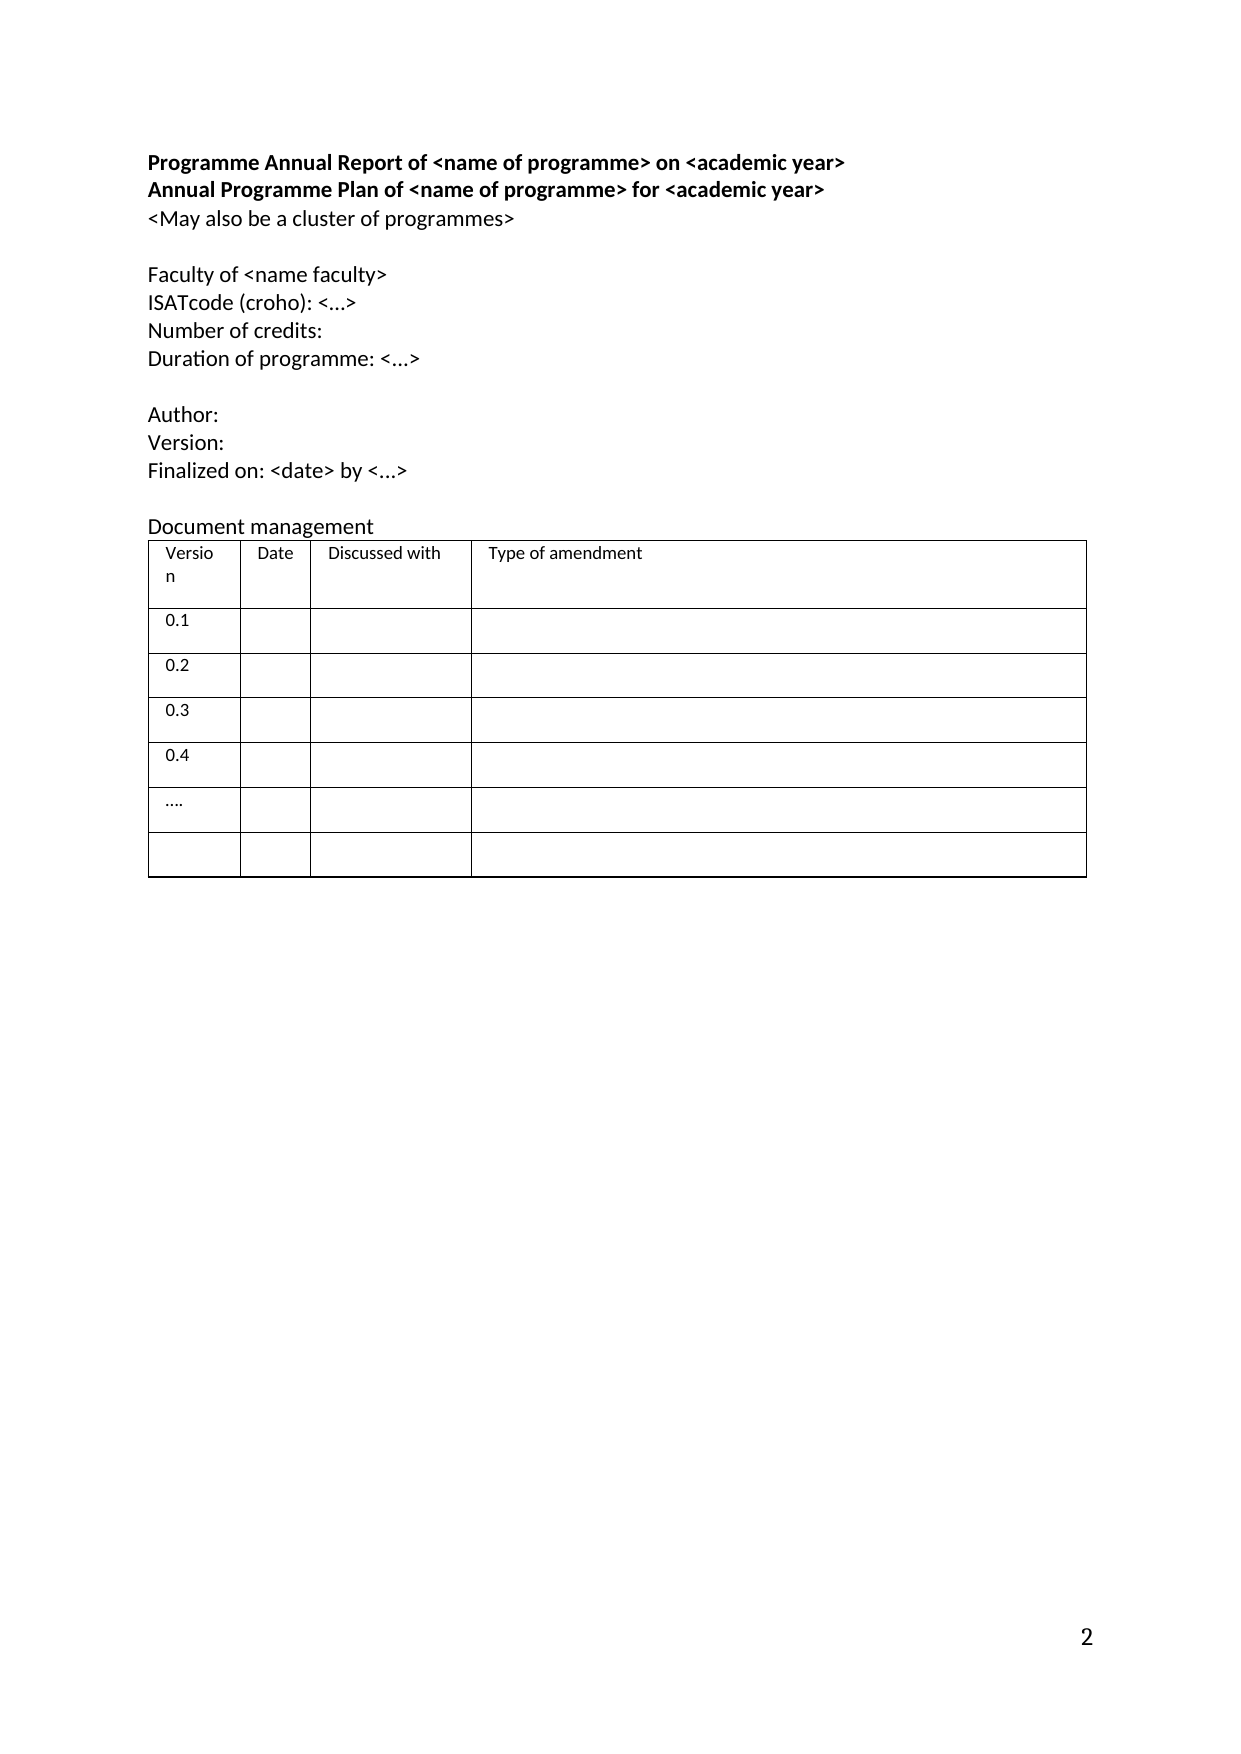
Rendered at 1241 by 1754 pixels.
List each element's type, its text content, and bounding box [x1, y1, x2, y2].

text Duration of programme: <...> [148, 344, 1093, 372]
table_cell 0.1 [149, 609, 240, 652]
table_cell [472, 788, 1086, 832]
table_cell [472, 654, 1086, 697]
table_cell [472, 743, 1086, 787]
text Number of credits: [148, 316, 1093, 344]
table_cell [241, 788, 310, 832]
table_cell [311, 654, 471, 697]
table_cell [149, 833, 240, 876]
text <May also be a cluster of programmes> [148, 204, 1093, 232]
table_cell [311, 788, 471, 832]
text Document management [148, 512, 1093, 540]
table_cell [472, 698, 1086, 742]
table_header Date [241, 541, 310, 608]
table_cell [311, 698, 471, 742]
text Faculty of <name faculty> [148, 260, 1093, 288]
table_cell [241, 609, 310, 652]
table_cell [241, 654, 310, 697]
text Annual Programme Plan of <name of programme> for <academic year> [148, 176, 1093, 204]
table_cell [311, 609, 471, 652]
text Programme Annual Report of <name of programme> on <academic year> [148, 148, 1093, 176]
table_cell [241, 833, 310, 876]
table_header Type of amendment [472, 541, 1086, 608]
table_cell …. [149, 788, 240, 832]
table_header Discussed with [311, 541, 471, 608]
table_cell [241, 698, 310, 742]
text ISATcode (croho): <…> [148, 288, 1093, 316]
table_header Version [149, 541, 240, 608]
table_cell [311, 743, 471, 787]
table_cell 0.4 [149, 743, 240, 787]
table_cell [472, 609, 1086, 652]
table_cell 0.3 [149, 698, 240, 742]
text Author: [148, 400, 1093, 428]
text Version: [148, 428, 1093, 456]
table_cell 0.2 [149, 654, 240, 697]
table_cell [241, 743, 310, 787]
table_cell [311, 833, 471, 876]
text Finalized on: <date> by <...> [148, 456, 1093, 484]
table_cell [472, 833, 1086, 876]
